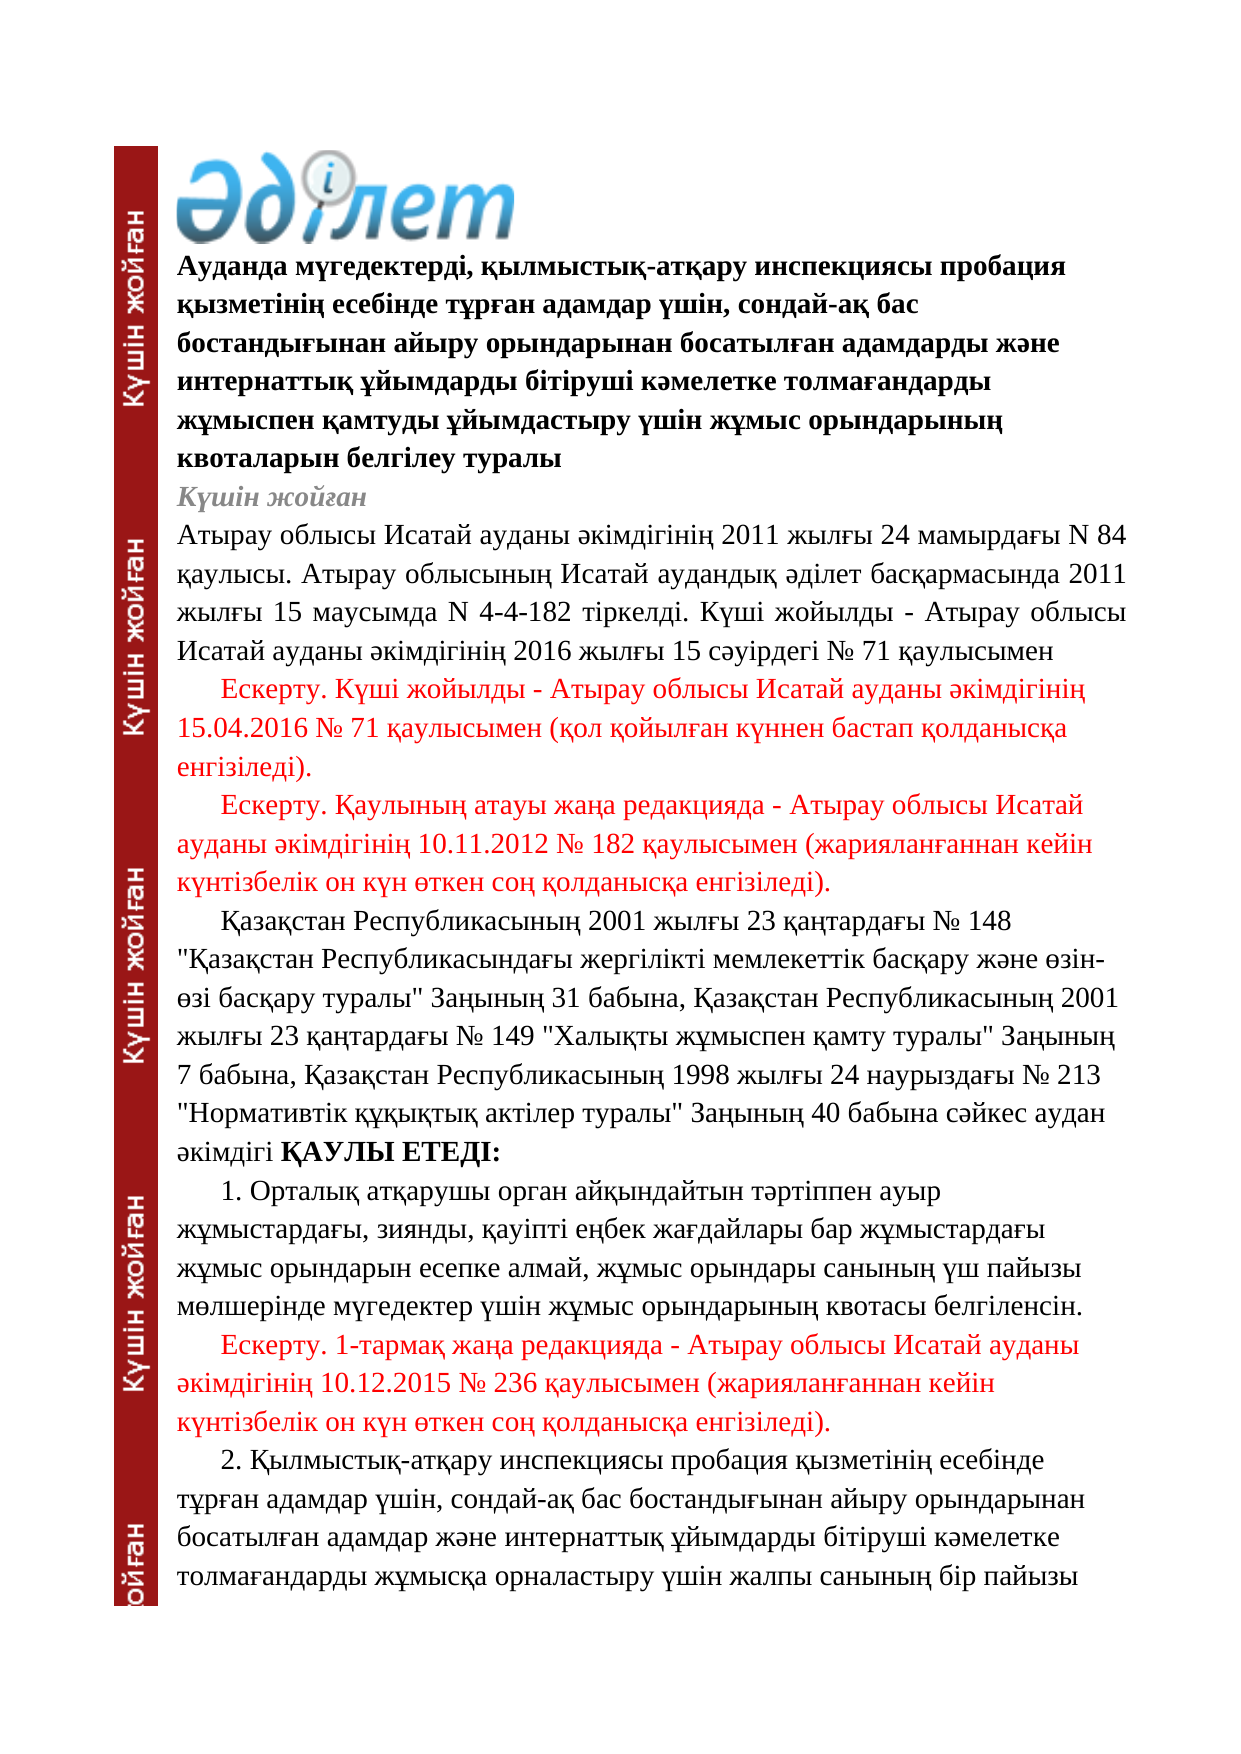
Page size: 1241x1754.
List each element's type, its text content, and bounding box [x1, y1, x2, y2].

picture [114, 1592, 158, 1606]
text Күшін жойған [112, 479, 1128, 512]
picture [114, 512, 158, 517]
picture [176, 150, 515, 244]
picture [114, 667, 158, 672]
text Ауданда мүгедектерді, қылмыстық-атқару инспекциясы пробация қызметінің есебінде тұрған адамдар үшін, сондай-ақ бас бостандығынан айыру орындарынан босатылған адамдарды және интернаттық ұйымдарды бітіруші кәмелетке толмағандарды жұмыспен қамтуды ұйымдастыру үшін жұмыс орындарының квоталарын белгілеу туралы [112, 248, 1128, 474]
picture [114, 146, 158, 248]
picture [114, 474, 158, 479]
text Атырау облысы Исатай ауданы әкімдігінің 2011 жылғы 24 мамырдағы N 84 қаулысы. Атырау облысының Исатай аудандық әділет басқармасында 2011 жылғы 15 маусымда N 4-4-182 тіркелді. Күші жойылды - Атырау облысы Исатай ауданы әкімдігінің 2016 жылғы 15 сәуірдегі № 71 қаулысымен [112, 517, 1128, 667]
